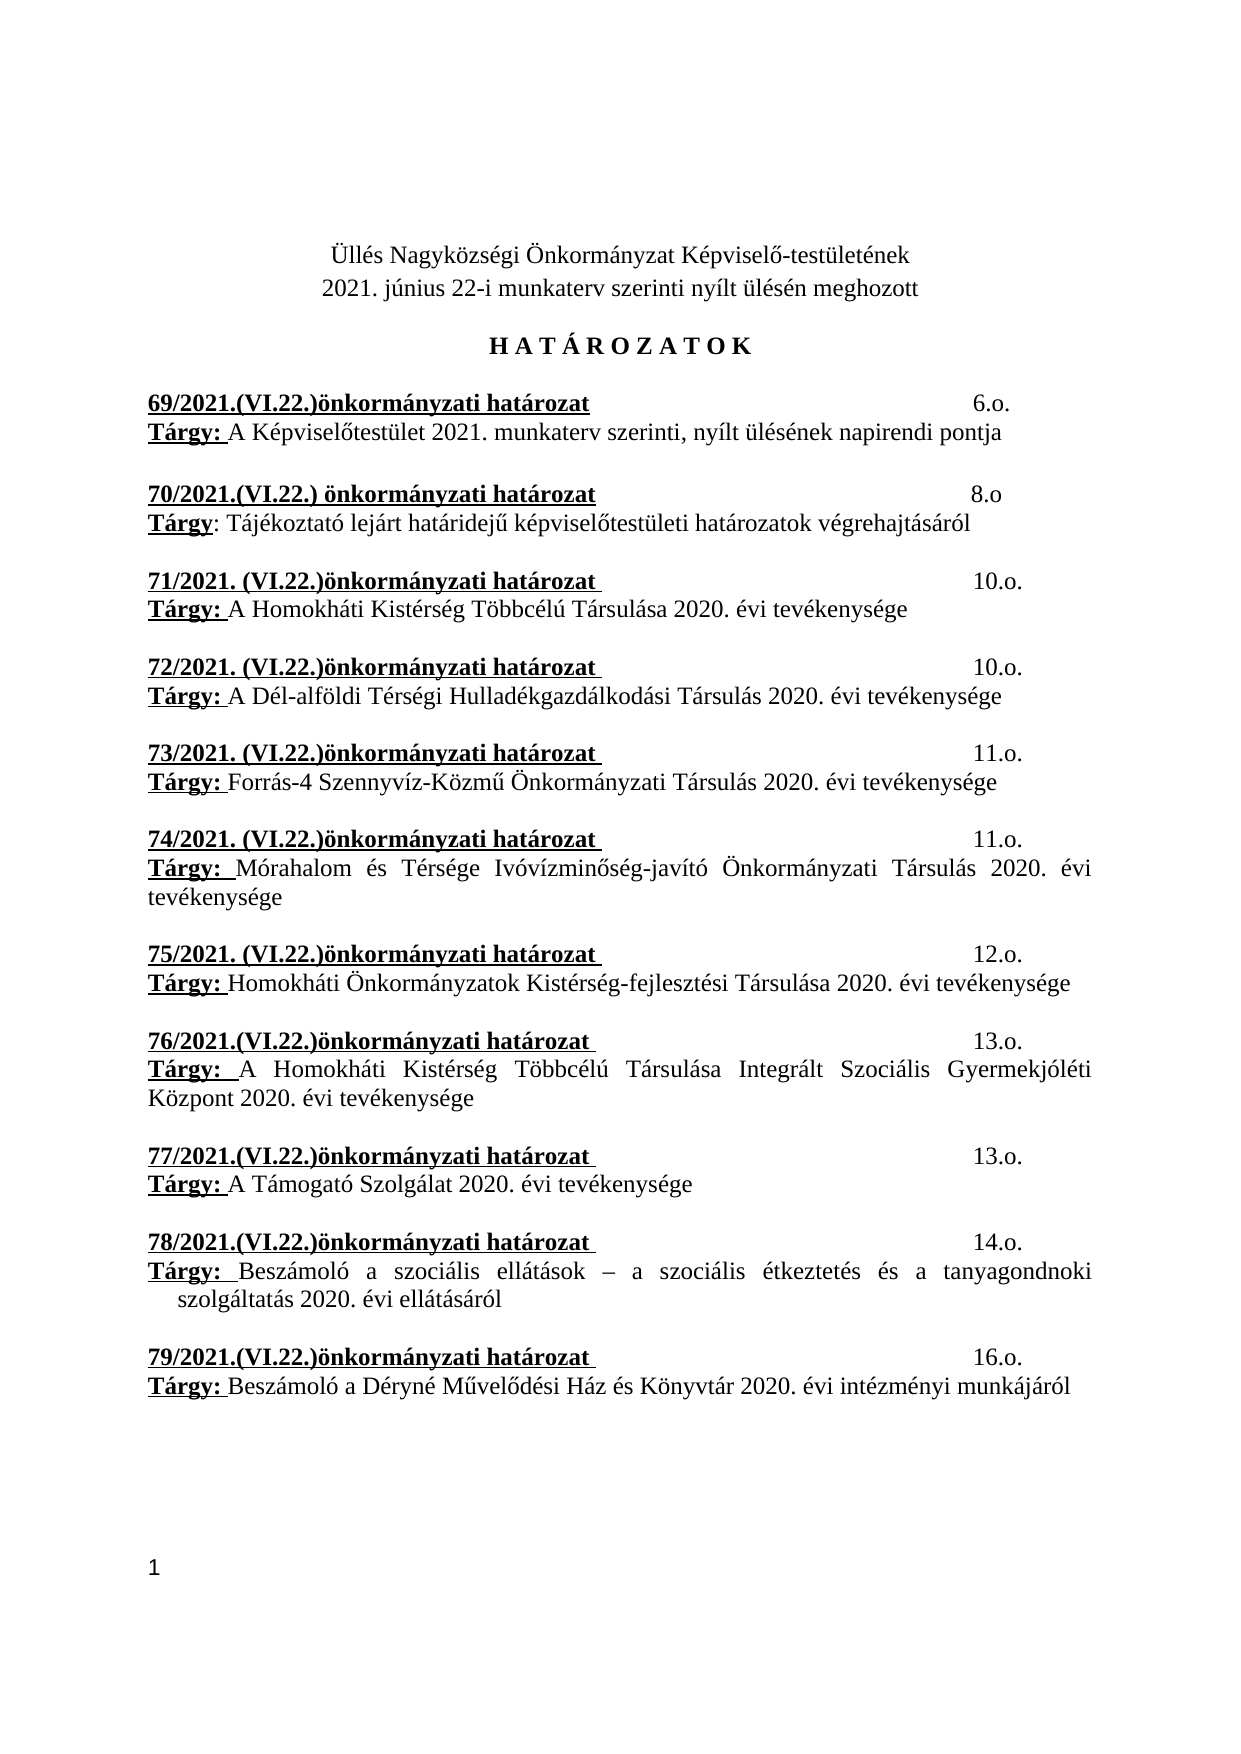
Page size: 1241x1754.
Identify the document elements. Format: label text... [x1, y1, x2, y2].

text Tárgy: A Homokháti Kistérség Többcélú Társulása 2020. évi tevékenysége [148, 594, 1093, 623]
text 75/2021. (VI.22.)önkormányzati határozat 12.o. [148, 939, 1093, 968]
text 71/2021. (VI.22.)önkormányzati határozat 10.o. [148, 566, 1093, 594]
text H A T Á R O Z A T O K [148, 331, 1093, 360]
text Tárgy: Beszámoló a Déryné Művelődési Ház és Könyvtár 2020. évi intézményi munkájáról [148, 1371, 1093, 1399]
text Tárgy: Beszámoló a szociális ellátások – a szociális étkeztetés és a tanyagondnoki szolgáltatás 2020. évi ellátásáról [148, 1256, 1093, 1313]
text Tárgy: A Támogató Szolgálat 2020. évi tevékenysége [148, 1169, 1093, 1198]
text Tárgy: Homokháti Önkormányzatok Kistérség-fejlesztési Társulása 2020. évi tevékenysége [148, 968, 1093, 997]
text 2021. június 22-i munkaterv szerinti nyílt ülésén meghozott [148, 273, 1093, 302]
text Tárgy: Forrás-4 Szennyvíz-Közmű Önkormányzati Társulás 2020. évi tevékenysége [148, 767, 1093, 796]
text Tárgy: A Képviselőtestület 2021. munkaterv szerinti, nyílt ülésének napirendi pontja [148, 417, 1093, 446]
text Tárgy: Tájékoztató lejárt határidejű képviselőtestületi határozatok végrehajtásáról [148, 508, 1093, 537]
text 73/2021. (VI.22.)önkormányzati határozat 11.o. [148, 738, 1093, 767]
text 69/2021.(VI.22.)önkormányzati határozat 6.o. [148, 388, 1093, 417]
text Tárgy: A Homokháti Kistérség Többcélú Társulása Integrált Szociális Gyermekjóléti Központ 2020. évi tevékenysége [148, 1054, 1093, 1112]
text 70/2021.(VI.22.) önkormányzati határozat 8.o [148, 479, 1093, 508]
text 74/2021. (VI.22.)önkormányzati határozat 11.o. [148, 824, 1093, 853]
text 72/2021. (VI.22.)önkormányzati határozat 10.o. [148, 652, 1093, 681]
text 78/2021.(VI.22.)önkormányzati határozat 14.o. [148, 1227, 1093, 1256]
text Tárgy: Mórahalom és Térsége Ivóvízminőség-javító Önkormányzati Társulás 2020. évi tevékenysége [148, 853, 1093, 911]
text Üllés Nagyközségi Önkormányzat Képviselő-testületének [148, 241, 1093, 269]
text 77/2021.(VI.22.)önkormányzati határozat 13.o. [148, 1141, 1093, 1169]
text 76/2021.(VI.22.)önkormányzati határozat 13.o. [148, 1026, 1093, 1054]
text 79/2021.(VI.22.)önkormányzati határozat 16.o. [148, 1342, 1093, 1371]
text Tárgy: A Dél-alföldi Térségi Hulladékgazdálkodási Társulás 2020. évi tevékenysége [148, 681, 1093, 709]
